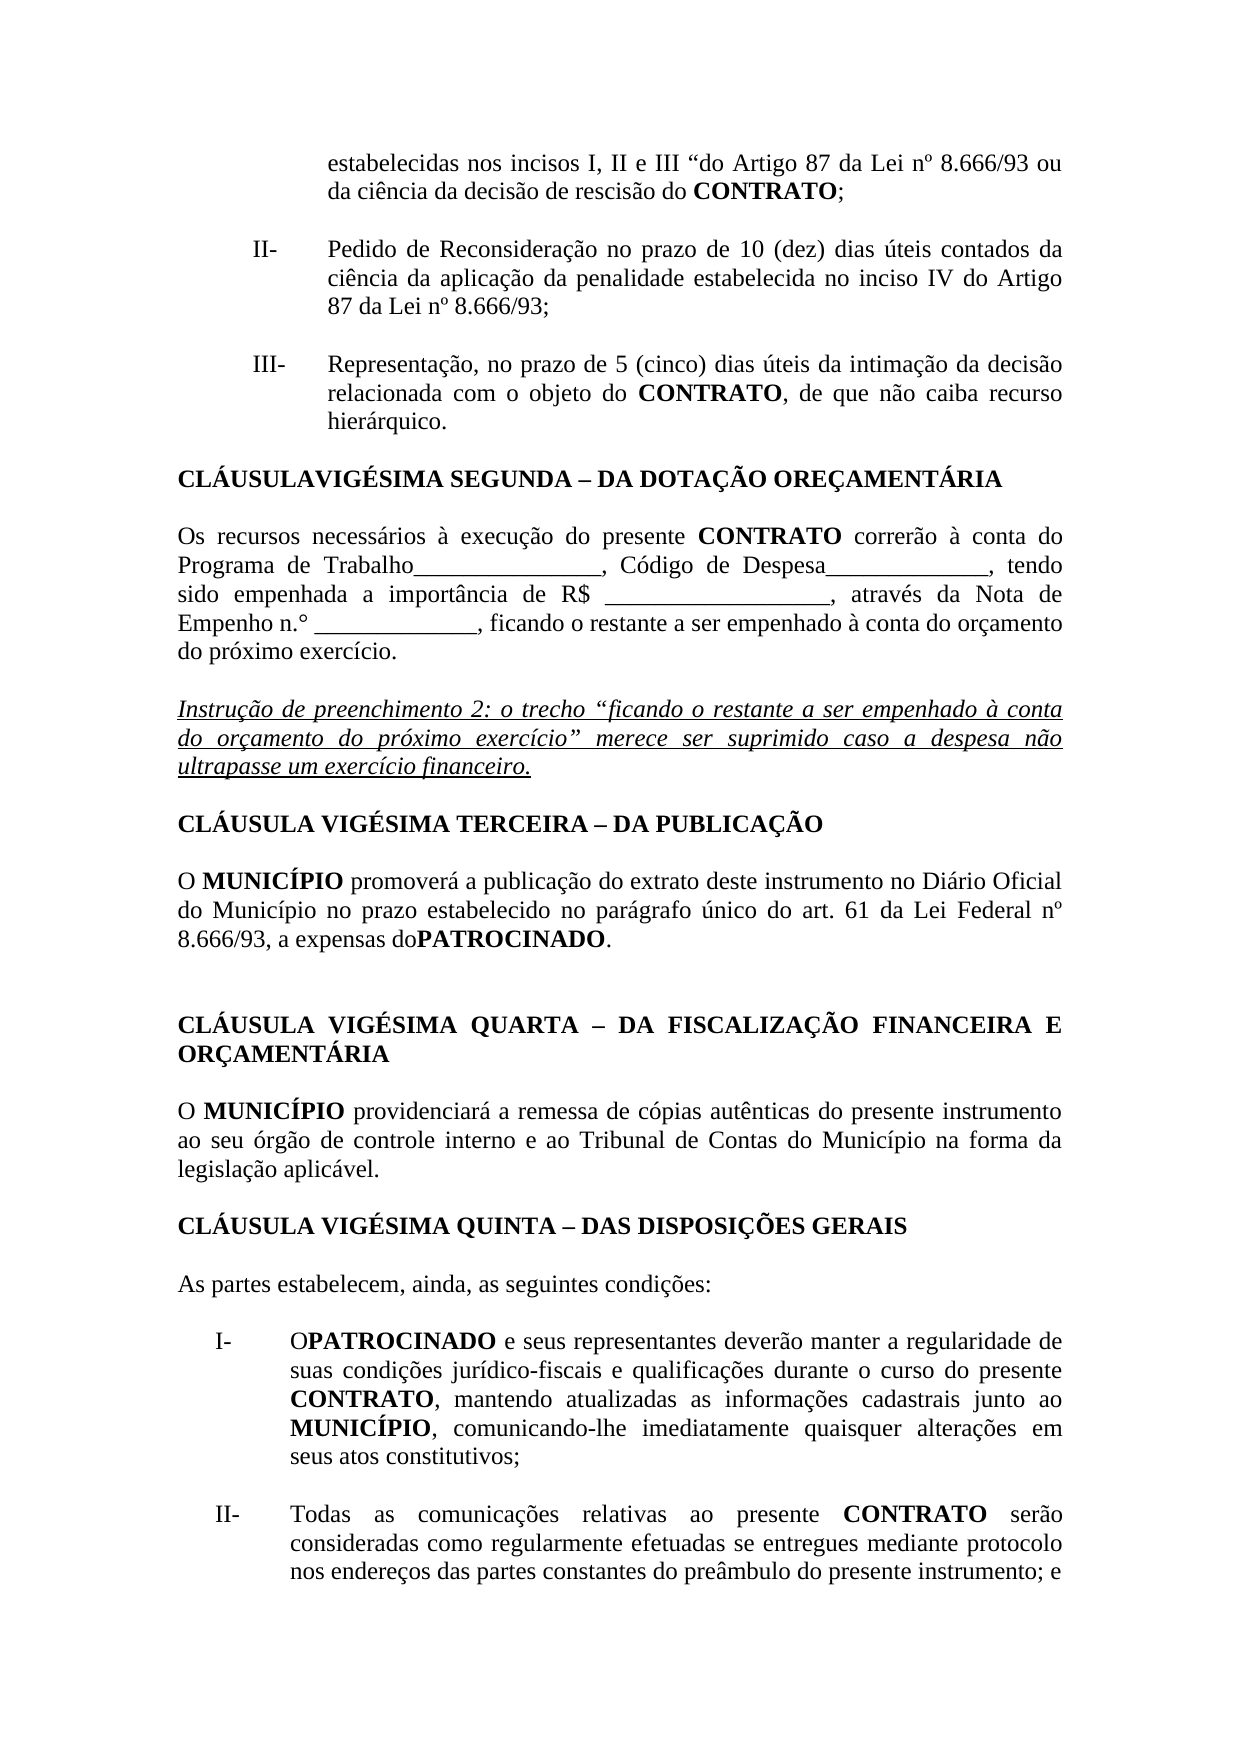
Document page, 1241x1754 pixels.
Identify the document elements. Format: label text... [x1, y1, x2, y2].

text O MUNICÍPIO promoverá a publicação do extrato deste instrumento no Diário Oficial do Município no prazo estabelecido no parágrafo único do art. 61 da Lei Federal nº 8.666/93, a expensas doPATROCINADO. [177, 866, 1063, 953]
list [252, 148, 1063, 205]
text Os recursos necessários à execução do presente CONTRATO correrão à conta do Programa de Trabalho_______________, Código de Despesa_____________, tendo sido empenhada a importância de R$ __________________, através da Nota de Empenho n.° _____________, ficando o restante a ser empenhado à conta do orçamento do próximo exercício. [177, 521, 1063, 665]
text Instrução de preenchimento 2: o trecho “ficando o restante a ser empenhado à conta do orçamento do próximo exercício” merece ser suprimido caso a despesa não ultrapasse um exercício financeiro. [177, 720, 1063, 748]
list Representação, no prazo de 5 (cinco) dias úteis da intimação da decisão relacionada com o objeto do CONTRATO, de que não caiba recurso hierárquico. [252, 349, 1063, 435]
list Pedido de Reconsideração no prazo de 10 (dez) dias úteis contados da ciência da aplicação da penalidade estabelecida no inciso IV do Artigo 87 da Lei nº 8.666/93; [252, 234, 1063, 320]
text CLÁUSULA VIGÉSIMA QUARTA – DA FISCALIZAÇÃO FINANCEIRA E ORÇAMENTÁRIA [177, 1010, 1063, 1068]
text CLÁUSULA VIGÉSIMA QUINTA – DAS DISPOSIÇÕES GERAIS [177, 1211, 1063, 1240]
text As partes estabelecem, ainda, as seguintes condições: [177, 1269, 1063, 1298]
text CLÁUSULAVIGÉSIMA SEGUNDA – DA DOTAÇÃO OREÇAMENTÁRIA [177, 464, 1063, 493]
text O MUNICÍPIO providenciará a remessa de cópias autênticas do presente instrumento ao seu órgão de controle interno e ao Tribunal de Contas do Município na forma da legislação aplicável. [177, 1096, 1063, 1183]
text CLÁUSULA VIGÉSIMA TERCEIRA – DA PUBLICAÇÃO [177, 809, 1063, 838]
text Instrução de preenchimento 2: o trecho “ficando o restante a ser empenhado à conta do orçamento do próximo exercício” merece ser suprimido caso a despesa não ultrapasse um exercício financeiro. [177, 694, 1063, 719]
list Todas as comunicações relativas ao presente CONTRATO serão consideradas como regularmente efetuadas se entregues mediante protocolo nos endereços das partes constantes do preâmbulo do presente instrumento; e [215, 1499, 1063, 1585]
text Instrução de preenchimento 2: o trecho “ficando o restante a ser empenhado à conta do orçamento do próximo exercício” merece ser suprimido caso a despesa não ultrapasse um exercício financeiro. [177, 749, 1063, 780]
list OPATROCINADO e seus representantes deverão manter a regularidade de suas condições jurídico-fiscais e qualificações durante o curso do presente CONTRATO, mantendo atualizadas as informações cadastrais junto ao MUNICÍPIO, comunicando-lhe imediatamente quaisquer alterações em seus atos constitutivos; [215, 1326, 1063, 1470]
